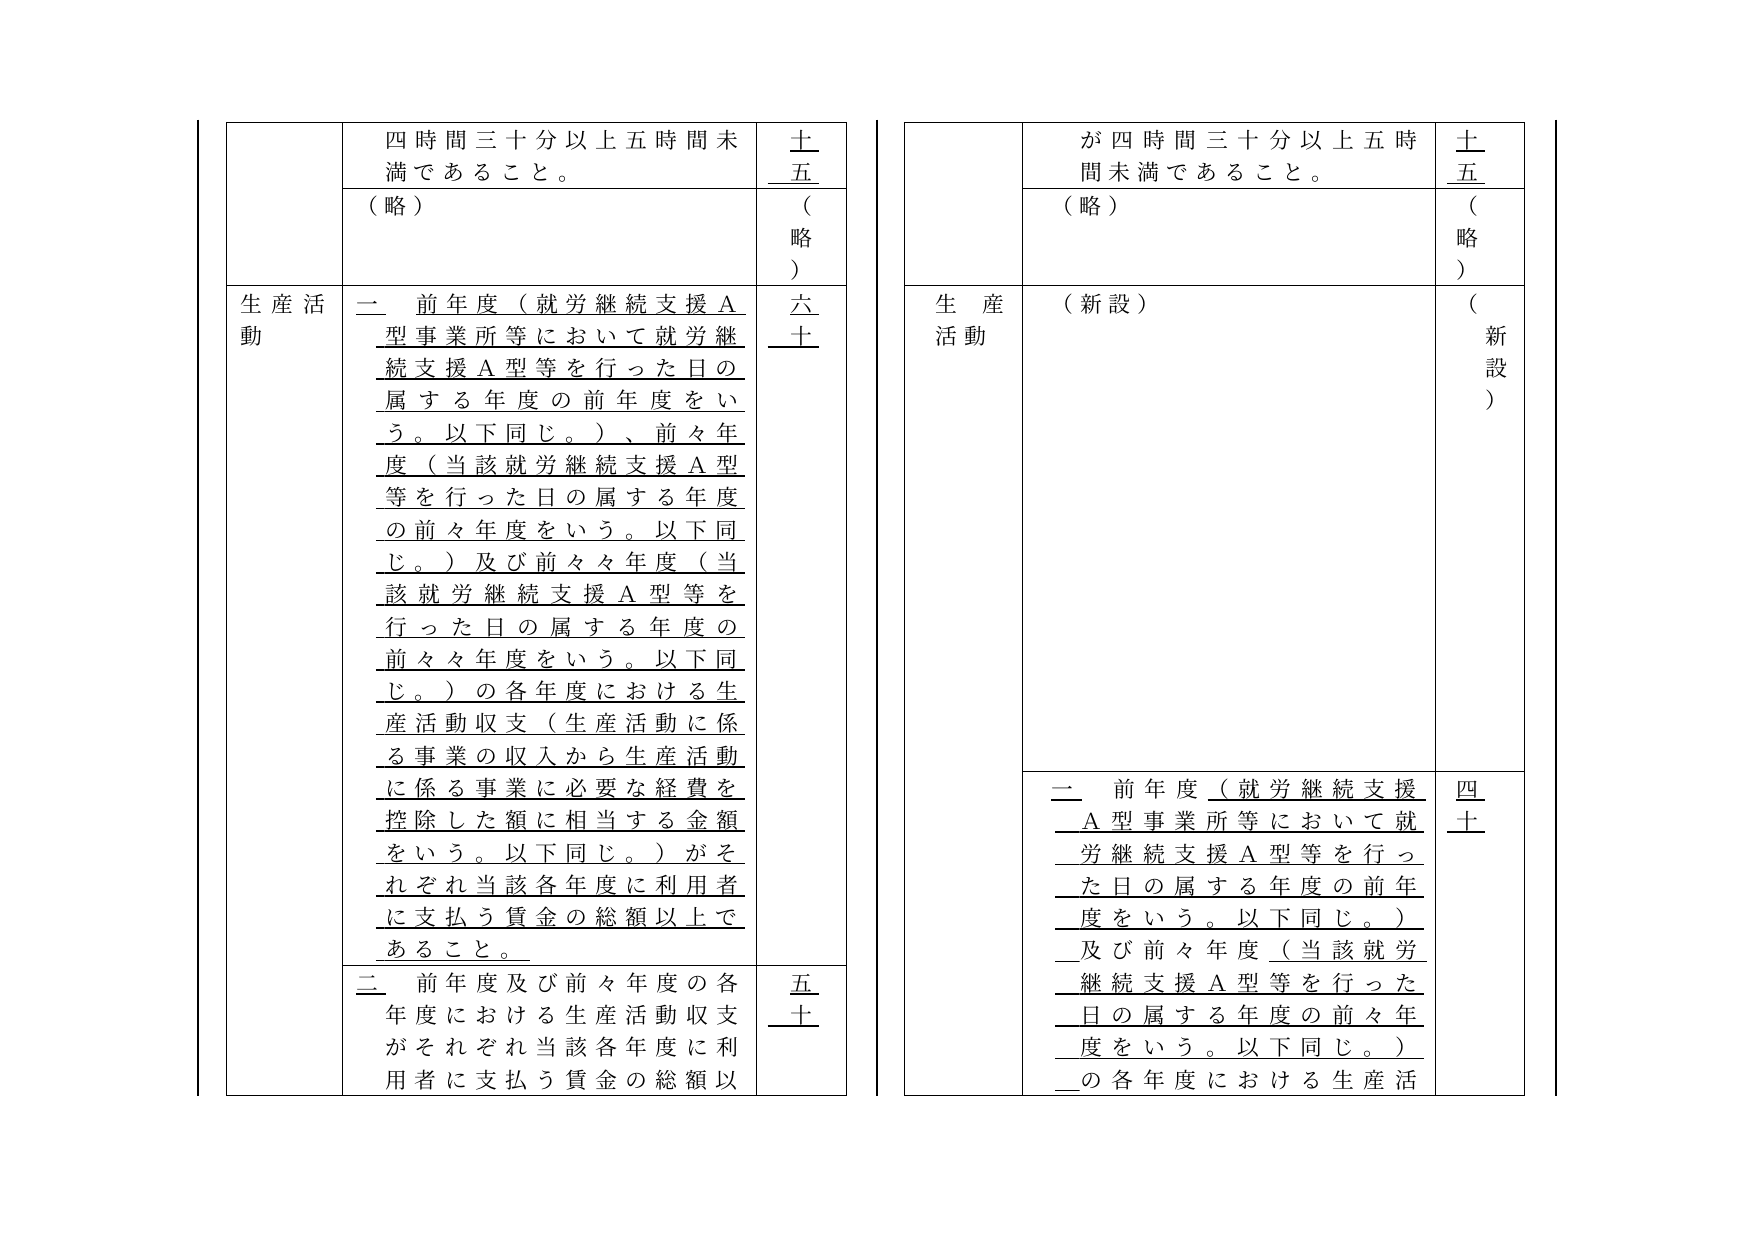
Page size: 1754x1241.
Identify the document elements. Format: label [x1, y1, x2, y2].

table_cell [878, 120, 1555, 1096]
table_cell [199, 120, 876, 1096]
